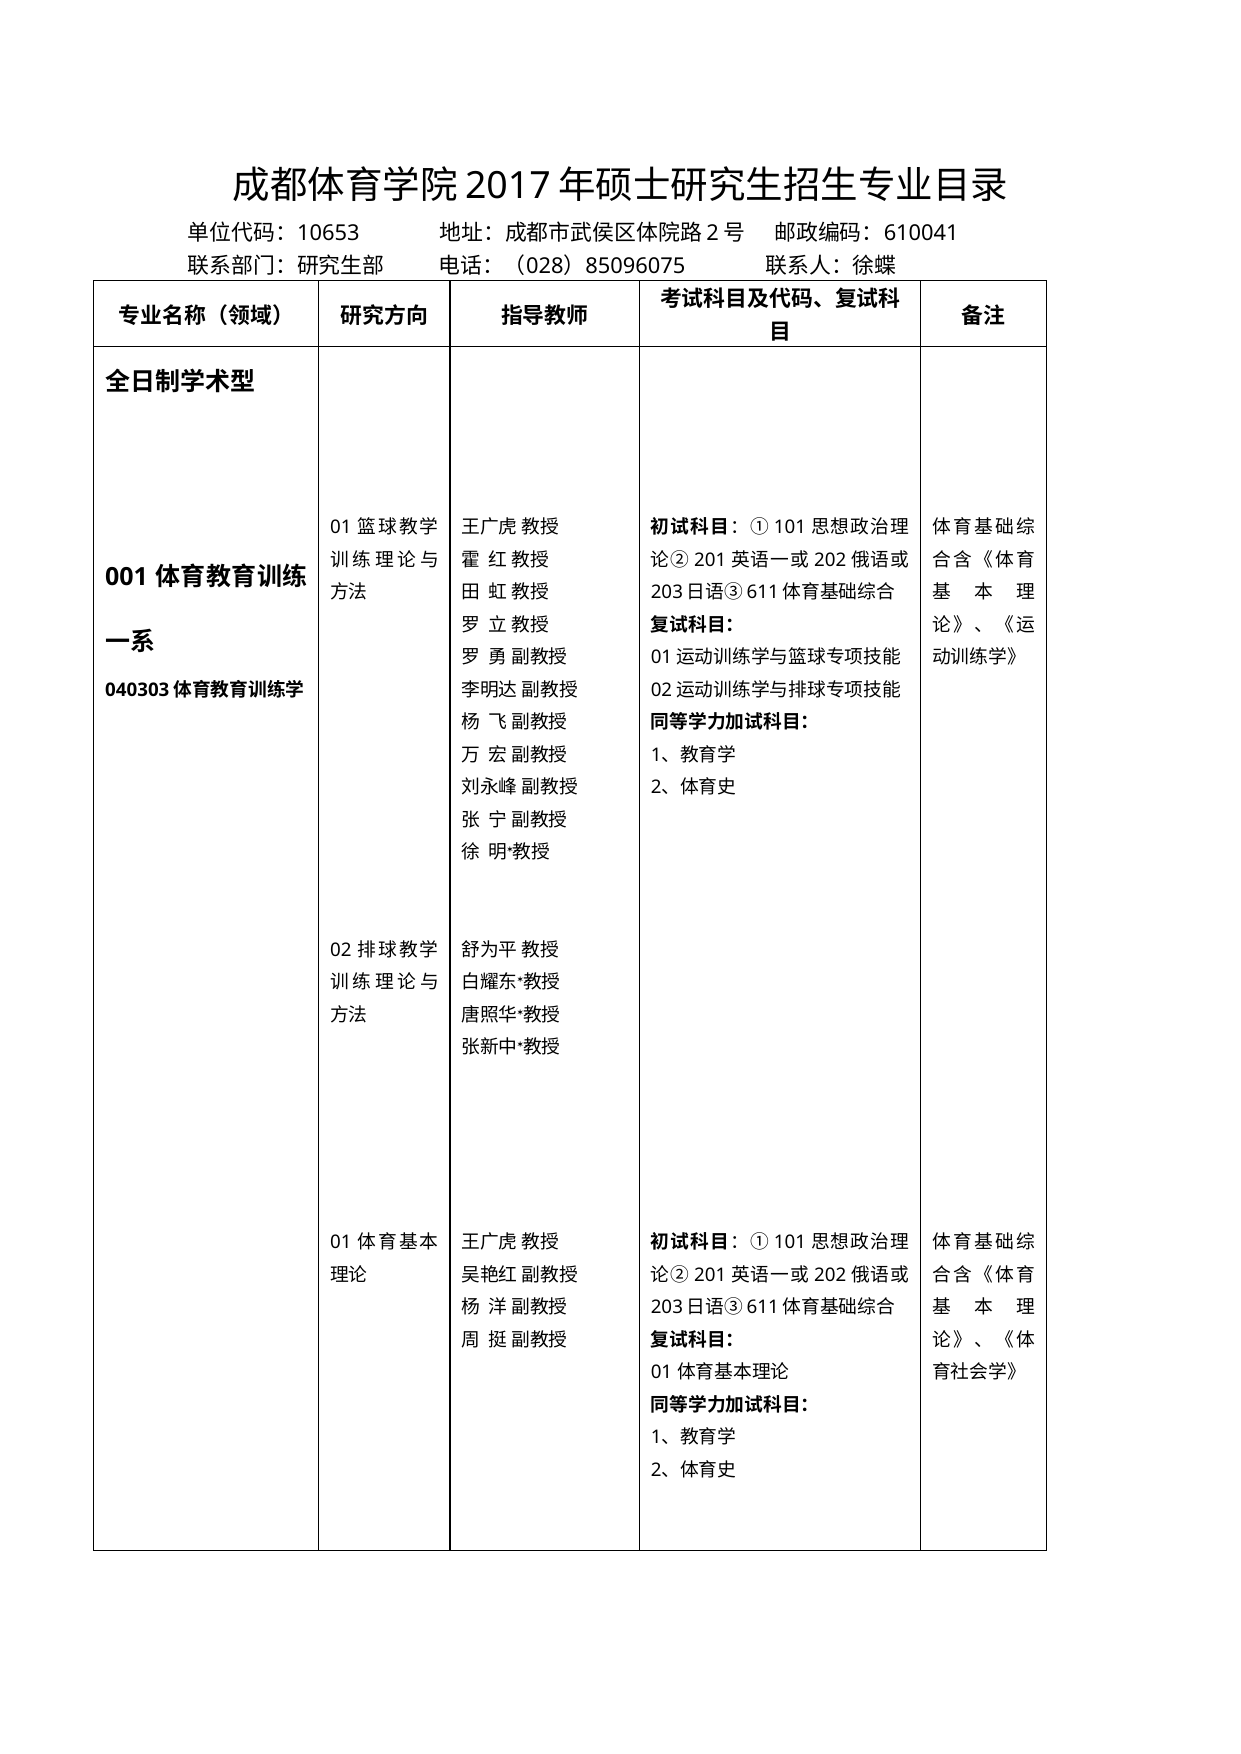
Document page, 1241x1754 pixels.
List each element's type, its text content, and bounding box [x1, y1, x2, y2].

text 联系部门：研究生部 电话：（028）85096075 联系人：徐蝶 [187, 247, 1053, 280]
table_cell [94, 347, 318, 1549]
table_header 专业名称（领域） [94, 281, 318, 346]
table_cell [451, 347, 639, 1549]
table_header 研究方向 [319, 281, 449, 346]
table_header 考试科目及代码、复试科目 [640, 281, 920, 346]
text 成都体育学院2017年硕士研究生招生专业目录 [187, 150, 1053, 215]
text 单位代码：10653 地址：成都市武侯区体院路2号 邮政编码：610041 [187, 215, 1053, 247]
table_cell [921, 347, 1046, 1549]
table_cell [640, 347, 920, 1549]
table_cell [319, 347, 449, 1549]
table_header 指导教师 [451, 281, 639, 346]
table_header 备注 [921, 281, 1046, 346]
